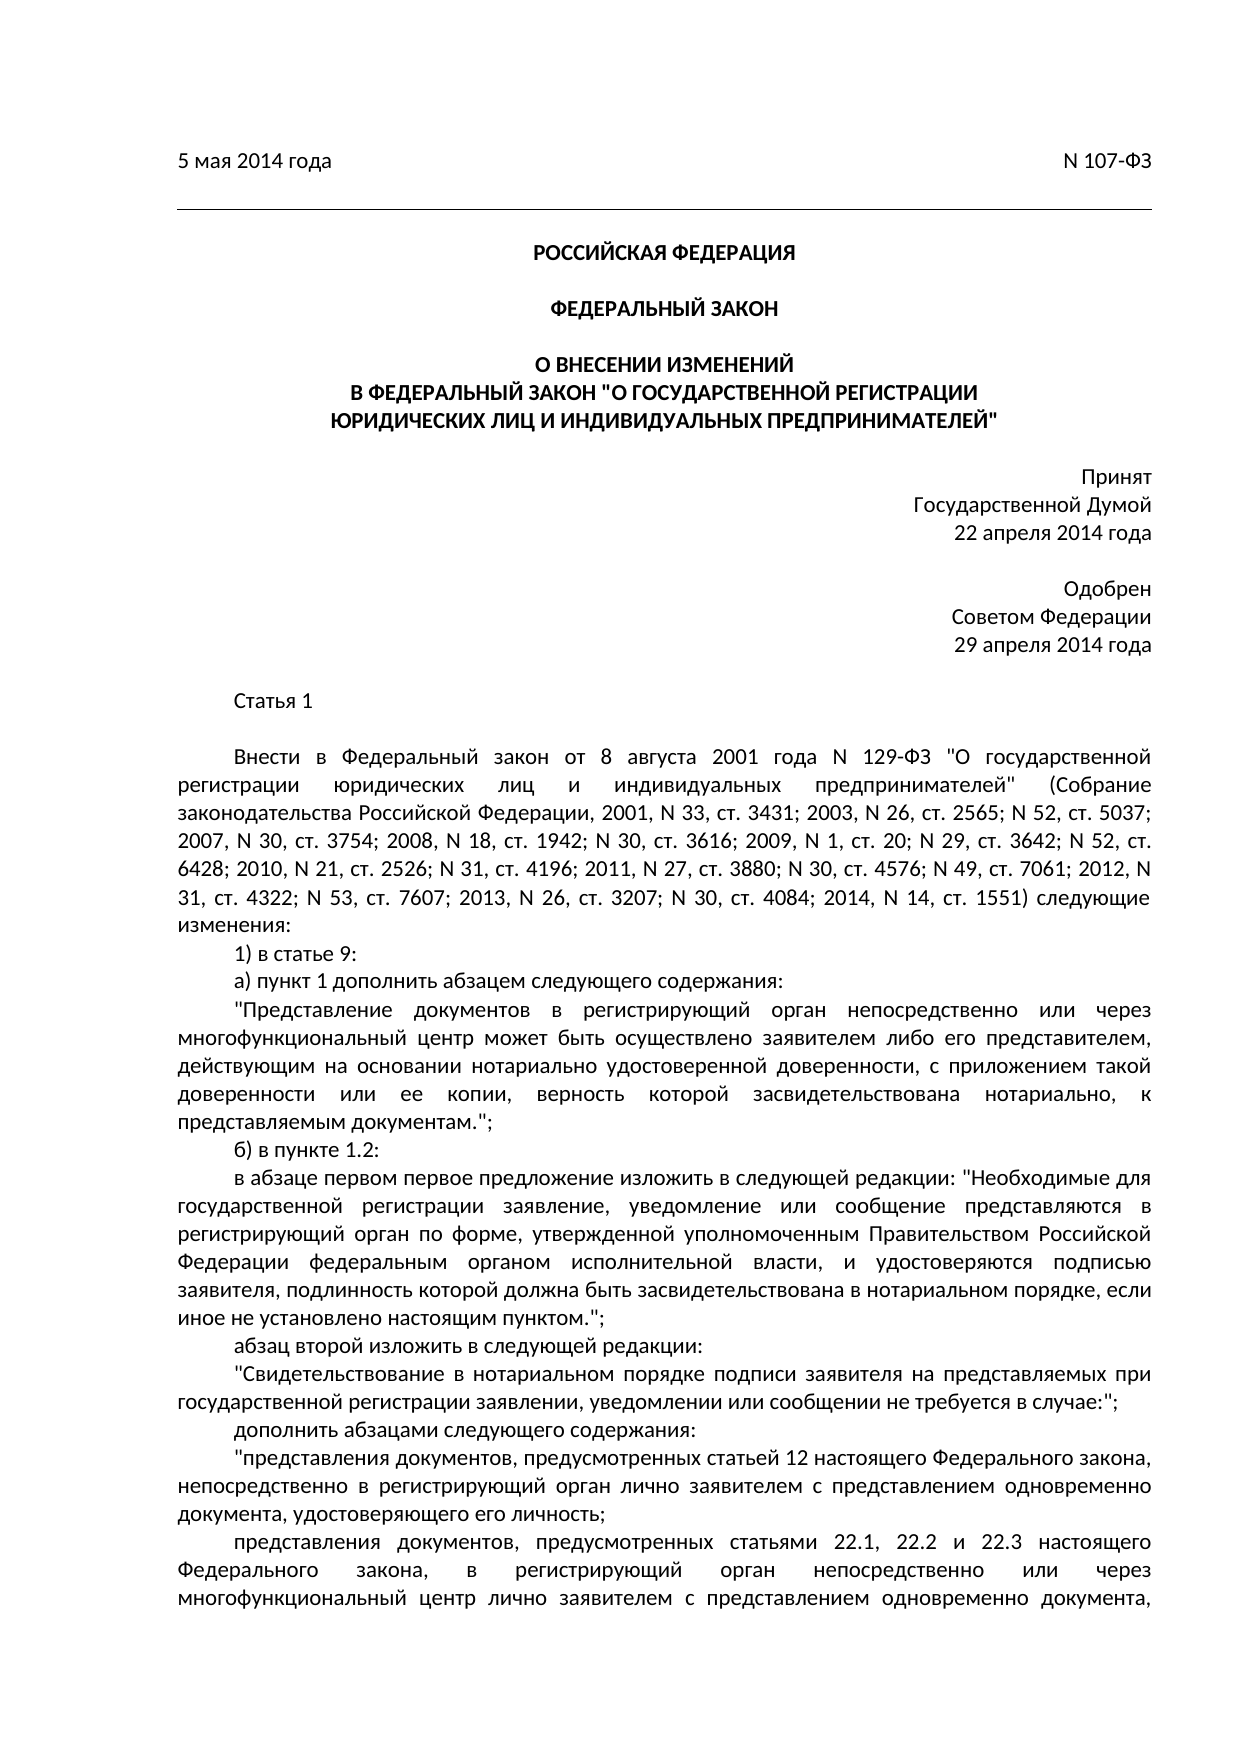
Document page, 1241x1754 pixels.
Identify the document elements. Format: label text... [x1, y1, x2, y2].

text 5 мая 2014 года N 107-ФЗ [177, 146, 1152, 202]
text Советом Федерации [177, 602, 1152, 630]
text а) пункт 1 дополнить абзацем следующего содержания: [177, 967, 1152, 995]
text в абзаце первом первое предложение изложить в следующей редакции: "Необходимые для государственной регистрации заявление, уведомление или сообщение представляются в регистрирующий орган по форме, утвержденной уполномоченным Правительством Российской Федерации федеральным органом исполнительной власти, и удостоверяются подписью заявителя, подлинность которой должна быть засвидетельствована в нотариальном порядке, если иное не установлено настоящим пунктом."; [177, 1163, 1152, 1331]
text Государственной Думой [177, 490, 1152, 518]
text б) в пункте 1.2: [177, 1135, 1152, 1163]
text Принят [177, 462, 1152, 490]
text Одобрен [177, 574, 1152, 602]
text Внести в Федеральный закон от 8 августа 2001 года N 129-ФЗ "О государственной регистрации юридических лиц и индивидуальных предпринимателей" (Собрание законодательства Российской Федерации, 2001, N 33, ст. 3431; 2003, N 26, ст. 2565; N 52, ст. 5037; 2007, N 30, ст. 3754; 2008, N 18, ст. 1942; N 30, ст. 3616; 2009, N 1, ст. 20; N 29, ст. 3642; N 52, ст. 6428; 2010, N 21, ст. 2526; N 31, ст. 4196; 2011, N 27, ст. 3880; N 30, ст. 4576; N 49, ст. 7061; 2012, N 31, ст. 4322; N 53, ст. 7607; 2013, N 26, ст. 3207; N 30, ст. 4084; 2014, N 14, ст. 1551) следующие изменения: [177, 742, 1152, 939]
text РОССИЙСКАЯ ФЕДЕРАЦИЯ [177, 238, 1152, 266]
text В ФЕДЕРАЛЬНЫЙ ЗАКОН "О ГОСУДАРСТВЕННОЙ РЕГИСТРАЦИИ [177, 378, 1152, 406]
text 1) в статье 9: [177, 939, 1152, 967]
text "представления документов, предусмотренных статьей 12 настоящего Федерального закона, непосредственно в регистрирующий орган лично заявителем с представлением одновременно документа, удостоверяющего его личность; [177, 1443, 1152, 1527]
text ФЕДЕРАЛЬНЫЙ ЗАКОН [177, 294, 1152, 322]
text 29 апреля 2014 года [177, 630, 1152, 658]
text "Представление документов в регистрирующий орган непосредственно или через многофункциональный центр может быть осуществлено заявителем либо его представителем, действующим на основании нотариально удостоверенной доверенности, с приложением такой доверенности или ее копии, верность которой засвидетельствована нотариально, к представляемым документам."; [177, 995, 1152, 1135]
text О ВНЕСЕНИИ ИЗМЕНЕНИЙ [177, 350, 1152, 378]
text дополнить абзацами следующего содержания: [177, 1415, 1152, 1443]
text 22 апреля 2014 года [177, 518, 1152, 546]
text "Свидетельствование в нотариальном порядке подписи заявителя на представляемых при государственной регистрации заявлении, уведомлении или сообщении не требуется в случае:"; [177, 1359, 1152, 1415]
text ЮРИДИЧЕСКИХ ЛИЦ И ИНДИВИДУАЛЬНЫХ ПРЕДПРИНИМАТЕЛЕЙ" [177, 406, 1152, 434]
text абзац второй изложить в следующей редакции: [177, 1331, 1152, 1359]
text Статья 1 [177, 686, 1152, 714]
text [177, 1527, 1152, 1611]
